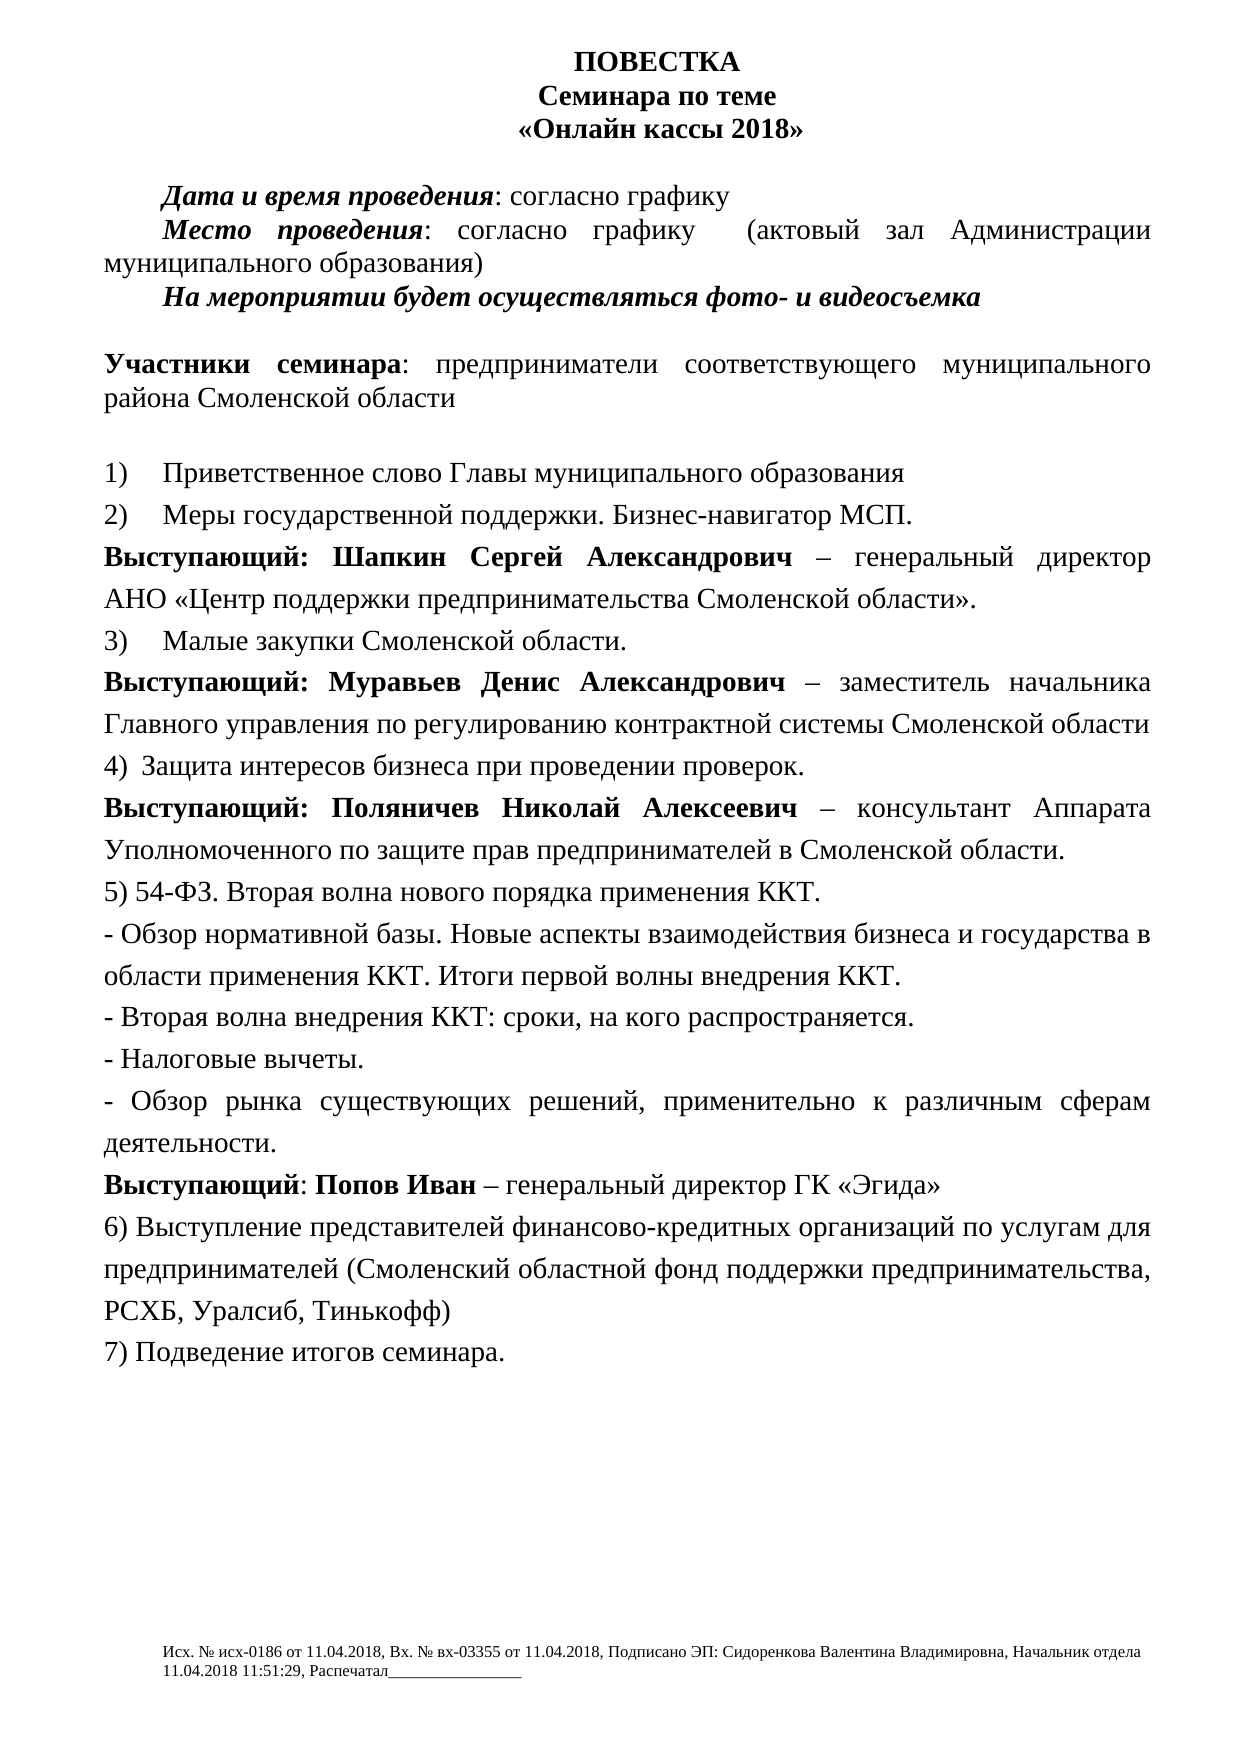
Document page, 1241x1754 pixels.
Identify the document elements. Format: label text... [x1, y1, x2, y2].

text ПОВЕСТКА [103, 44, 1152, 78]
list Меры государственной поддержки. Бизнес-навигатор МСП. [103, 497, 1152, 531]
list Участники семинара: предприниматели соответствующего муниципального района Смоленской области [103, 346, 1152, 413]
list - Налоговые вычеты. [103, 1041, 1152, 1075]
text 7) Подведение итогов семинара. [103, 1334, 1152, 1368]
list - Вторая волна внедрения ККТ: сроки, на кого распространяется. [103, 999, 1152, 1033]
list Малые закупки Смоленской области. [103, 623, 1152, 656]
list - Обзор рынка существующих решений, применительно к различным сферам деятельности. [103, 1083, 1152, 1159]
text Выступающий: Поляничев Николай Алексеевич – консультант Аппарата Уполномоченного по защите прав предпринимателей в Смоленской области. [103, 790, 1152, 866]
text Место проведения: согласно графику (актовый зал Администрации муниципального образования) [103, 212, 1152, 279]
text Дата и время проведения: согласно графику [103, 178, 1152, 212]
list Защита интересов бизнеса при проведении проверок. [103, 748, 1152, 782]
text Выступающий: Муравьев Денис Александрович – заместитель начальника Главного управления по регулированию контрактной системы Смоленской области [103, 664, 1152, 740]
list 5) 54-ФЗ. Вторая волна нового порядка применения ККТ. [103, 874, 1152, 907]
list Приветственное слово Главы муниципального образования [103, 455, 1152, 489]
text Семинара по теме [103, 78, 1152, 111]
list Выступающий: Попов Иван – генеральный директор ГК «Эгида» [103, 1167, 1152, 1201]
text Выступающий: Шапкин Сергей Александрович – генеральный директор АНО «Центр поддержки предпринимательства Смоленской области». [103, 539, 1152, 614]
text «Онлайн кассы 2018» [103, 111, 1152, 145]
text На мероприятии будет осуществляться фото- и видеосъемка [103, 279, 1152, 313]
text 6) Выступление представителей финансово-кредитных организаций по услугам для предпринимателей (Смоленский областной фонд поддержки предпринимательства, РСХБ, Уралсиб, Тинькофф) [103, 1209, 1152, 1326]
list - Обзор нормативной базы. Новые аспекты взаимодействия бизнеса и государства в области применения ККТ. Итоги первой волны внедрения ККТ. [103, 916, 1152, 991]
